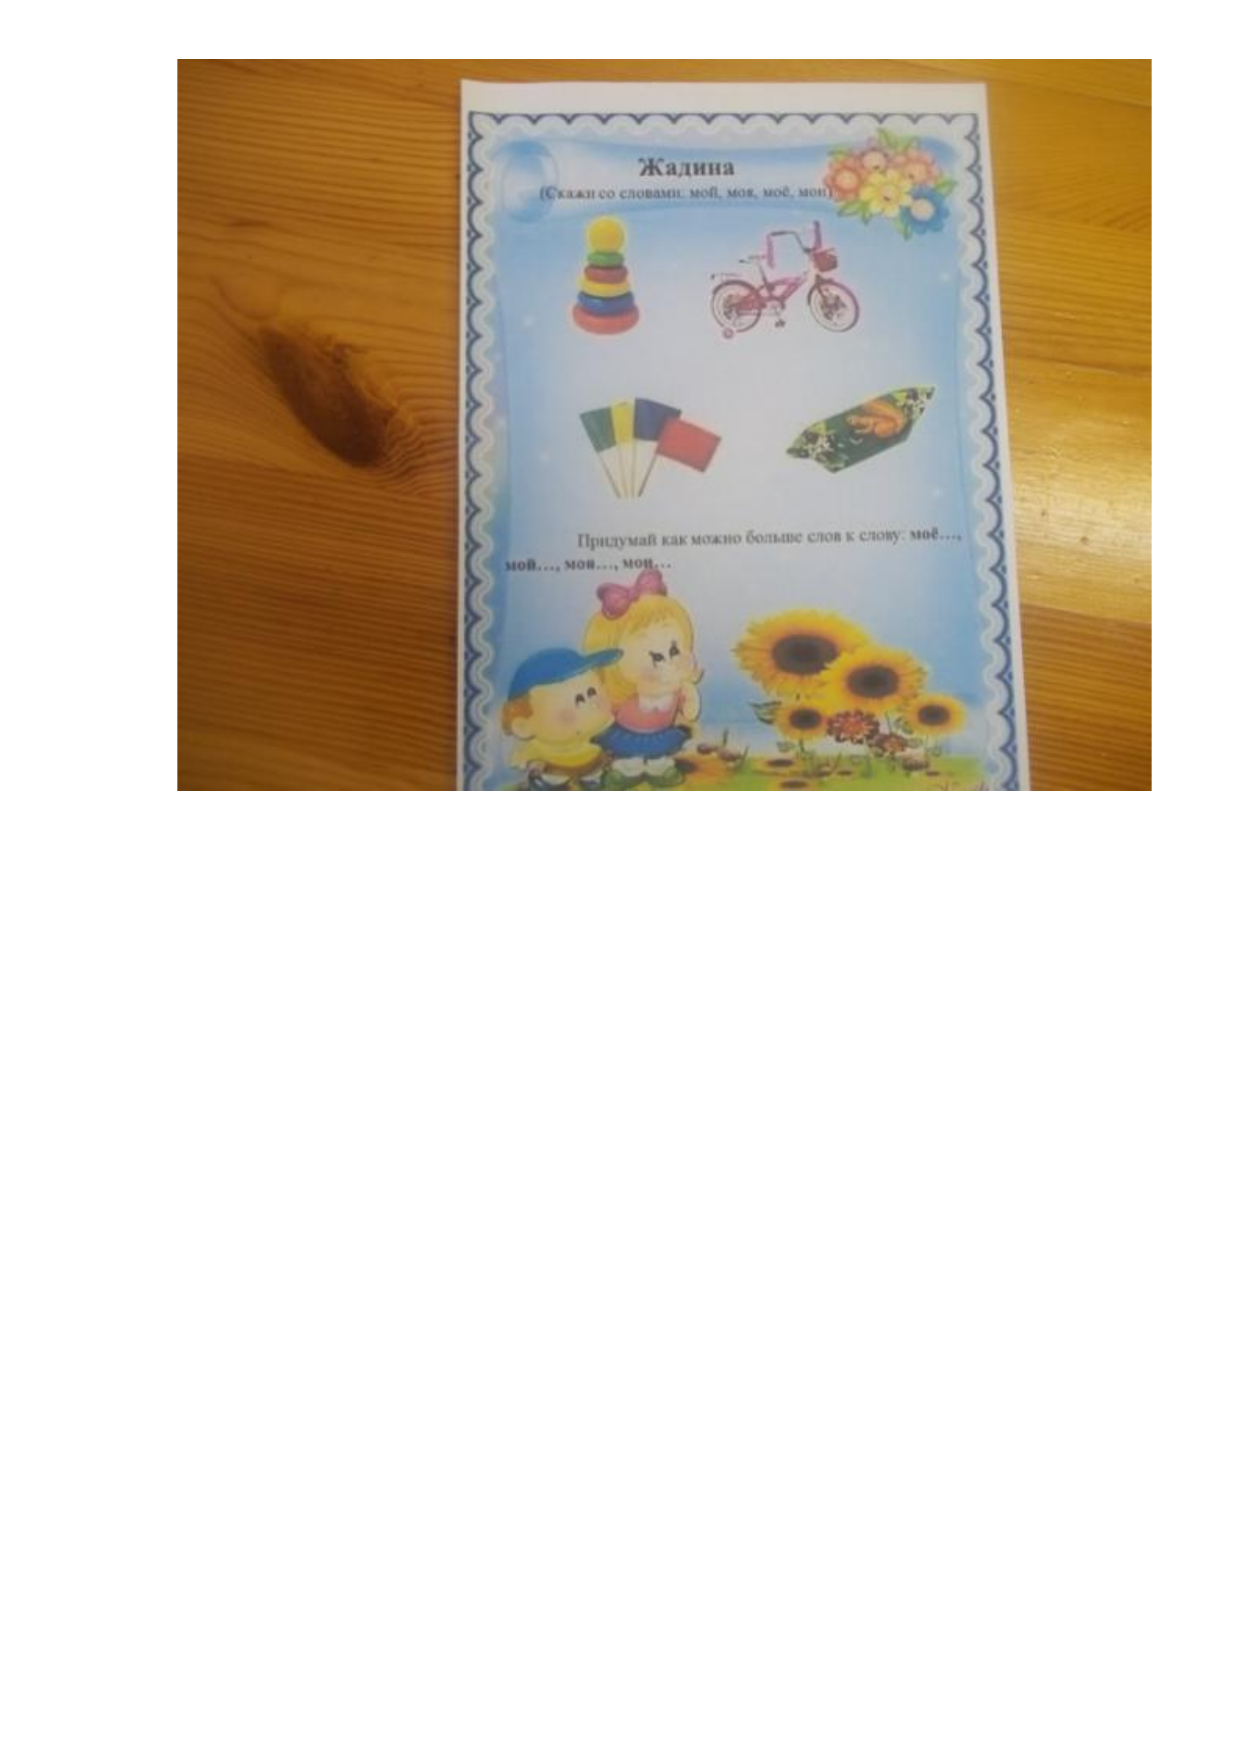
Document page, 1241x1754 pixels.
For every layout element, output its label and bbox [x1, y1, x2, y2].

picture [177, 59, 1152, 791]
